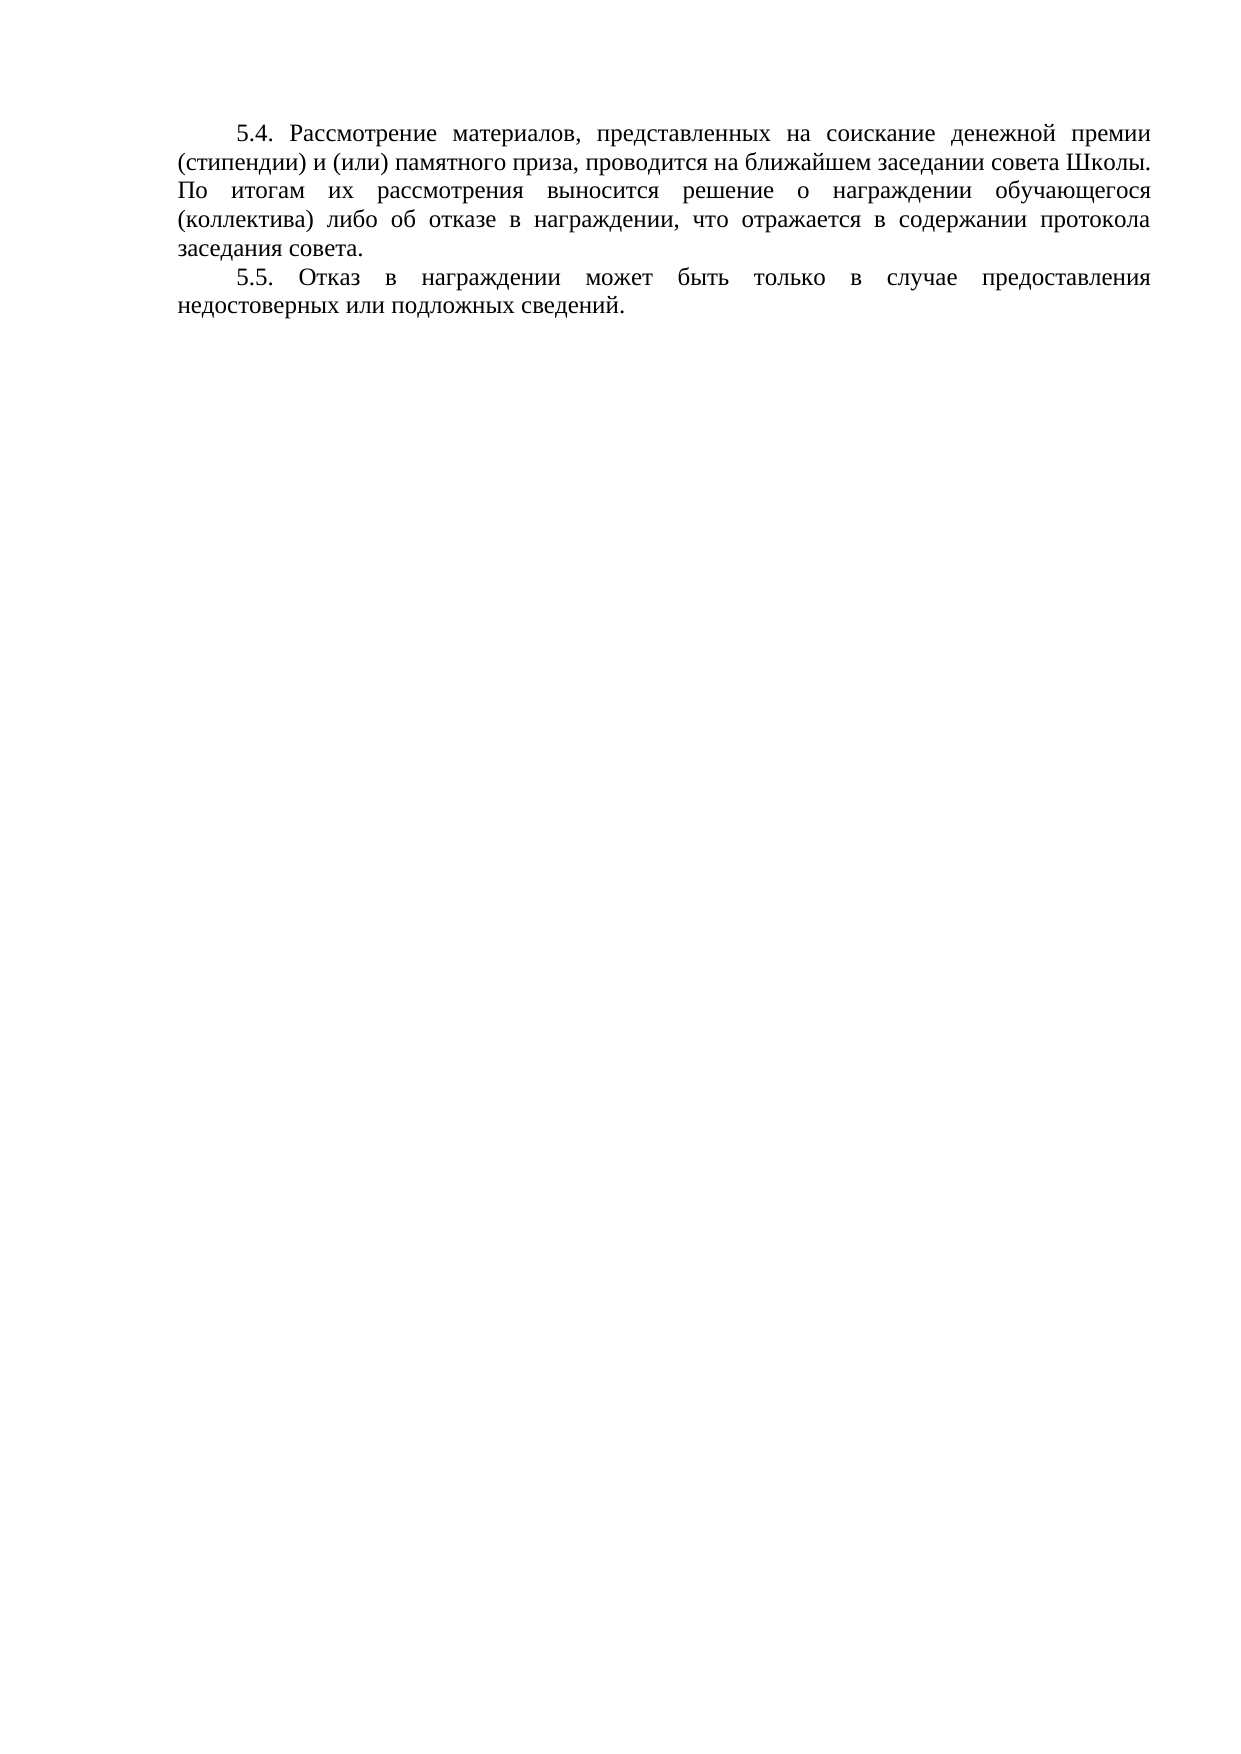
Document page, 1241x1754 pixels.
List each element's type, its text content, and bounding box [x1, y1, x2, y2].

text 5.5. Отказ в награждении может быть только в случае предоставления недостоверных или подложных сведений. [177, 262, 1152, 319]
text 5.4. Рассмотрение материалов, представленных на соискание денежной премии (стипендии) и (или) памятного приза, проводится на ближайшем заседании совета Школы. По итогам их рассмотрения выносится решение о награждении обучающегося (коллектива) либо об отказе в награждении, что отражается в содержании протокола заседания совета. [177, 118, 1152, 262]
